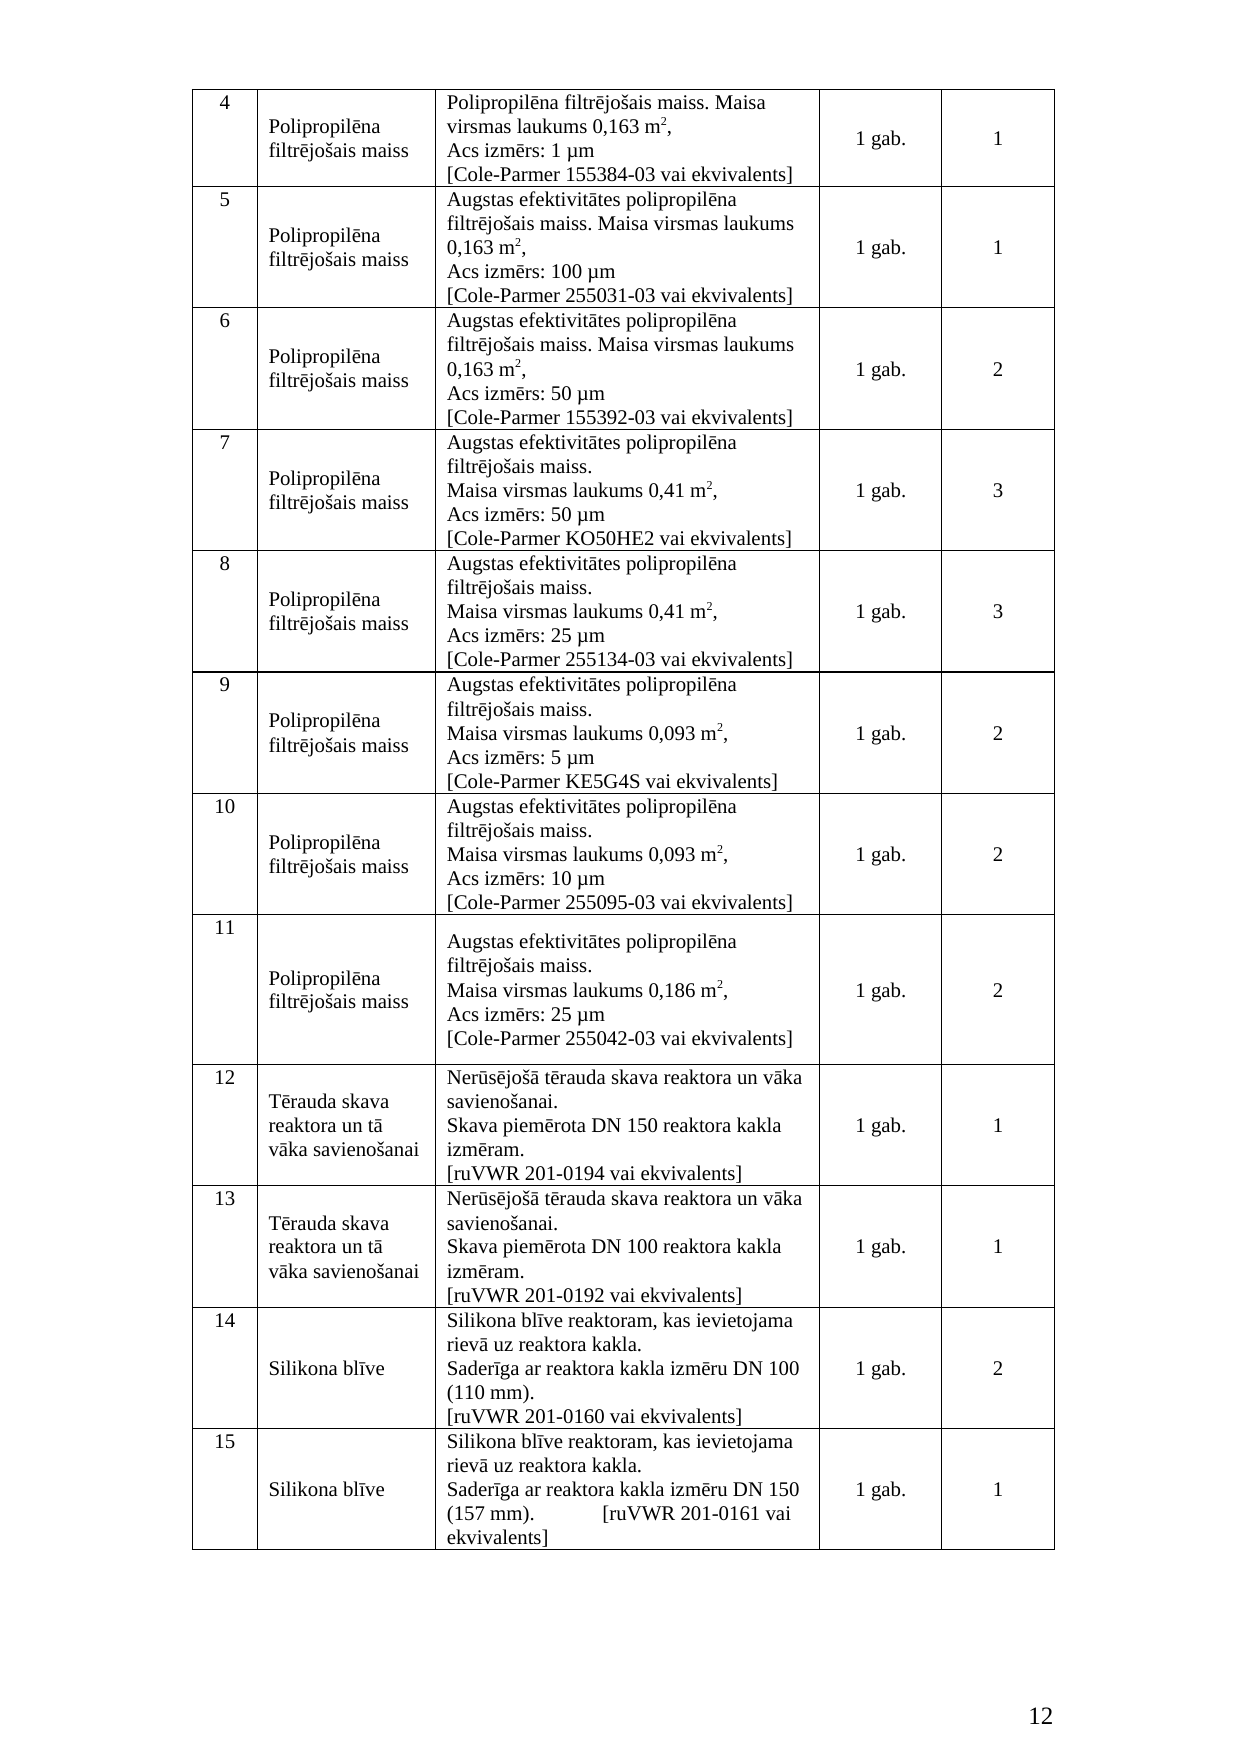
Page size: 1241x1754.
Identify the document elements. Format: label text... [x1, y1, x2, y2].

table_cell 1 gab. [820, 430, 941, 550]
table_cell 6 [193, 308, 257, 429]
table_cell 7 [193, 430, 257, 550]
table_cell 1 gab. [820, 1429, 941, 1549]
table_cell Polipropilēna filtrējošais maiss [258, 90, 435, 186]
table_cell Polipropilēna filtrējošais maiss [258, 187, 435, 307]
table_cell Augstas efektivitātes polipropilēna filtrējošais maiss. Maisa virsmas laukums 0,41 m2, Acs izmērs: 25 µm [Cole-Parmer 255134-03 vai ekvivalents] [436, 551, 819, 671]
table_cell Nerūsējošā tērauda skava reaktora un vāka savienošanai. Skava piemērota DN 150 reaktora kakla izmēram. [ruVWR 201-0194 vai ekvivalents] [436, 1065, 819, 1185]
table_cell Polipropilēna filtrējošais maiss [258, 915, 435, 1064]
table_cell Tērauda skava reaktora un tā vāka savienošanai [258, 1186, 435, 1307]
table_cell Polipropilēna filtrējošais maiss. Maisa virsmas laukums 0,163 m2, Acs izmērs: 1 µm [Cole-Parmer 155384-03 vai ekvivalents] [436, 90, 819, 186]
table_cell 10 [193, 794, 257, 914]
table_cell Silikona blīve reaktoram, kas ievietojama rievā uz reaktora kakla. Saderīga ar reaktora kakla izmēru DN 100 (110 mm). [ruVWR 201-0160 vai ekvivalents] [436, 1308, 819, 1428]
table_cell 1 [942, 187, 1054, 307]
table_cell 4 [193, 90, 257, 186]
table_cell 2 [942, 915, 1054, 1064]
table_cell 15 [193, 1429, 257, 1549]
table_cell 12 [193, 1065, 257, 1185]
table_cell 1 gab. [820, 1308, 941, 1428]
table_cell Augstas efektivitātes polipropilēna filtrējošais maiss. Maisa virsmas laukums 0,186 m2, Acs izmērs: 25 µm [Cole-Parmer 255042-03 vai ekvivalents] [436, 915, 819, 1064]
table_cell 3 [942, 551, 1054, 671]
table_cell 13 [193, 1186, 257, 1307]
table_cell Augstas efektivitātes polipropilēna filtrējošais maiss. Maisa virsmas laukums 0,163 m2, Acs izmērs: 50 µm [Cole-Parmer 155392-03 vai ekvivalents] [436, 308, 819, 429]
table_cell 1 gab. [820, 1186, 941, 1307]
table_cell Augstas efektivitātes polipropilēna filtrējošais maiss. Maisa virsmas laukums 0,093 m2, Acs izmērs: 5 µm [Cole-Parmer KE5G4S vai ekvivalents] [436, 673, 819, 793]
table_cell 1 gab. [820, 308, 941, 429]
table_cell 2 [942, 308, 1054, 429]
table_cell 2 [942, 1308, 1054, 1428]
table_cell Silikona blīve [258, 1429, 435, 1549]
table_cell Polipropilēna filtrējošais maiss [258, 308, 435, 429]
table_cell 8 [193, 551, 257, 671]
table_cell 1 [942, 1186, 1054, 1307]
table_cell 14 [193, 1308, 257, 1428]
table_cell 2 [942, 673, 1054, 793]
table_cell 1 gab. [820, 794, 941, 914]
table_cell 9 [193, 673, 257, 793]
table_cell 1 [942, 1065, 1054, 1185]
table_cell Silikona blīve [258, 1308, 435, 1428]
table_cell Silikona blīve reaktoram, kas ievietojama rievā uz reaktora kakla. Saderīga ar reaktora kakla izmēru DN 150 (157 mm). [ruVWR 201-0161 vai ekvivalents] [436, 1429, 819, 1549]
table_cell Augstas efektivitātes polipropilēna filtrējošais maiss. Maisa virsmas laukums 0,163 m2, Acs izmērs: 100 µm [Cole-Parmer 255031-03 vai ekvivalents] [436, 187, 819, 307]
table_cell 1 [942, 90, 1054, 186]
table_cell 2 [942, 794, 1054, 914]
table_cell Polipropilēna filtrējošais maiss [258, 430, 435, 550]
table_cell Polipropilēna filtrējošais maiss [258, 551, 435, 671]
table_cell Augstas efektivitātes polipropilēna filtrējošais maiss. Maisa virsmas laukums 0,093 m2, Acs izmērs: 10 µm [Cole-Parmer 255095-03 vai ekvivalents] [436, 794, 819, 914]
table_cell 11 [193, 915, 257, 1064]
table_cell Nerūsējošā tērauda skava reaktora un vāka savienošanai. Skava piemērota DN 100 reaktora kakla izmēram. [ruVWR 201-0192 vai ekvivalents] [436, 1186, 819, 1307]
table_cell 1 gab. [820, 673, 941, 793]
table_cell Augstas efektivitātes polipropilēna filtrējošais maiss. Maisa virsmas laukums 0,41 m2, Acs izmērs: 50 µm [Cole-Parmer KO50HE2 vai ekvivalents] [436, 430, 819, 550]
table_cell 1 gab. [820, 1065, 941, 1185]
table_cell Polipropilēna filtrējošais maiss [258, 794, 435, 914]
table_cell 1 gab. [820, 187, 941, 307]
table_cell 3 [942, 430, 1054, 550]
table_cell Polipropilēna filtrējošais maiss [258, 673, 435, 793]
table_cell 1 gab. [820, 90, 941, 186]
table_cell 1 gab. [820, 915, 941, 1064]
table_cell Tērauda skava reaktora un tā vāka savienošanai [258, 1065, 435, 1185]
table_cell 5 [193, 187, 257, 307]
table_cell 1 [942, 1429, 1054, 1549]
table_cell 1 gab. [820, 551, 941, 671]
